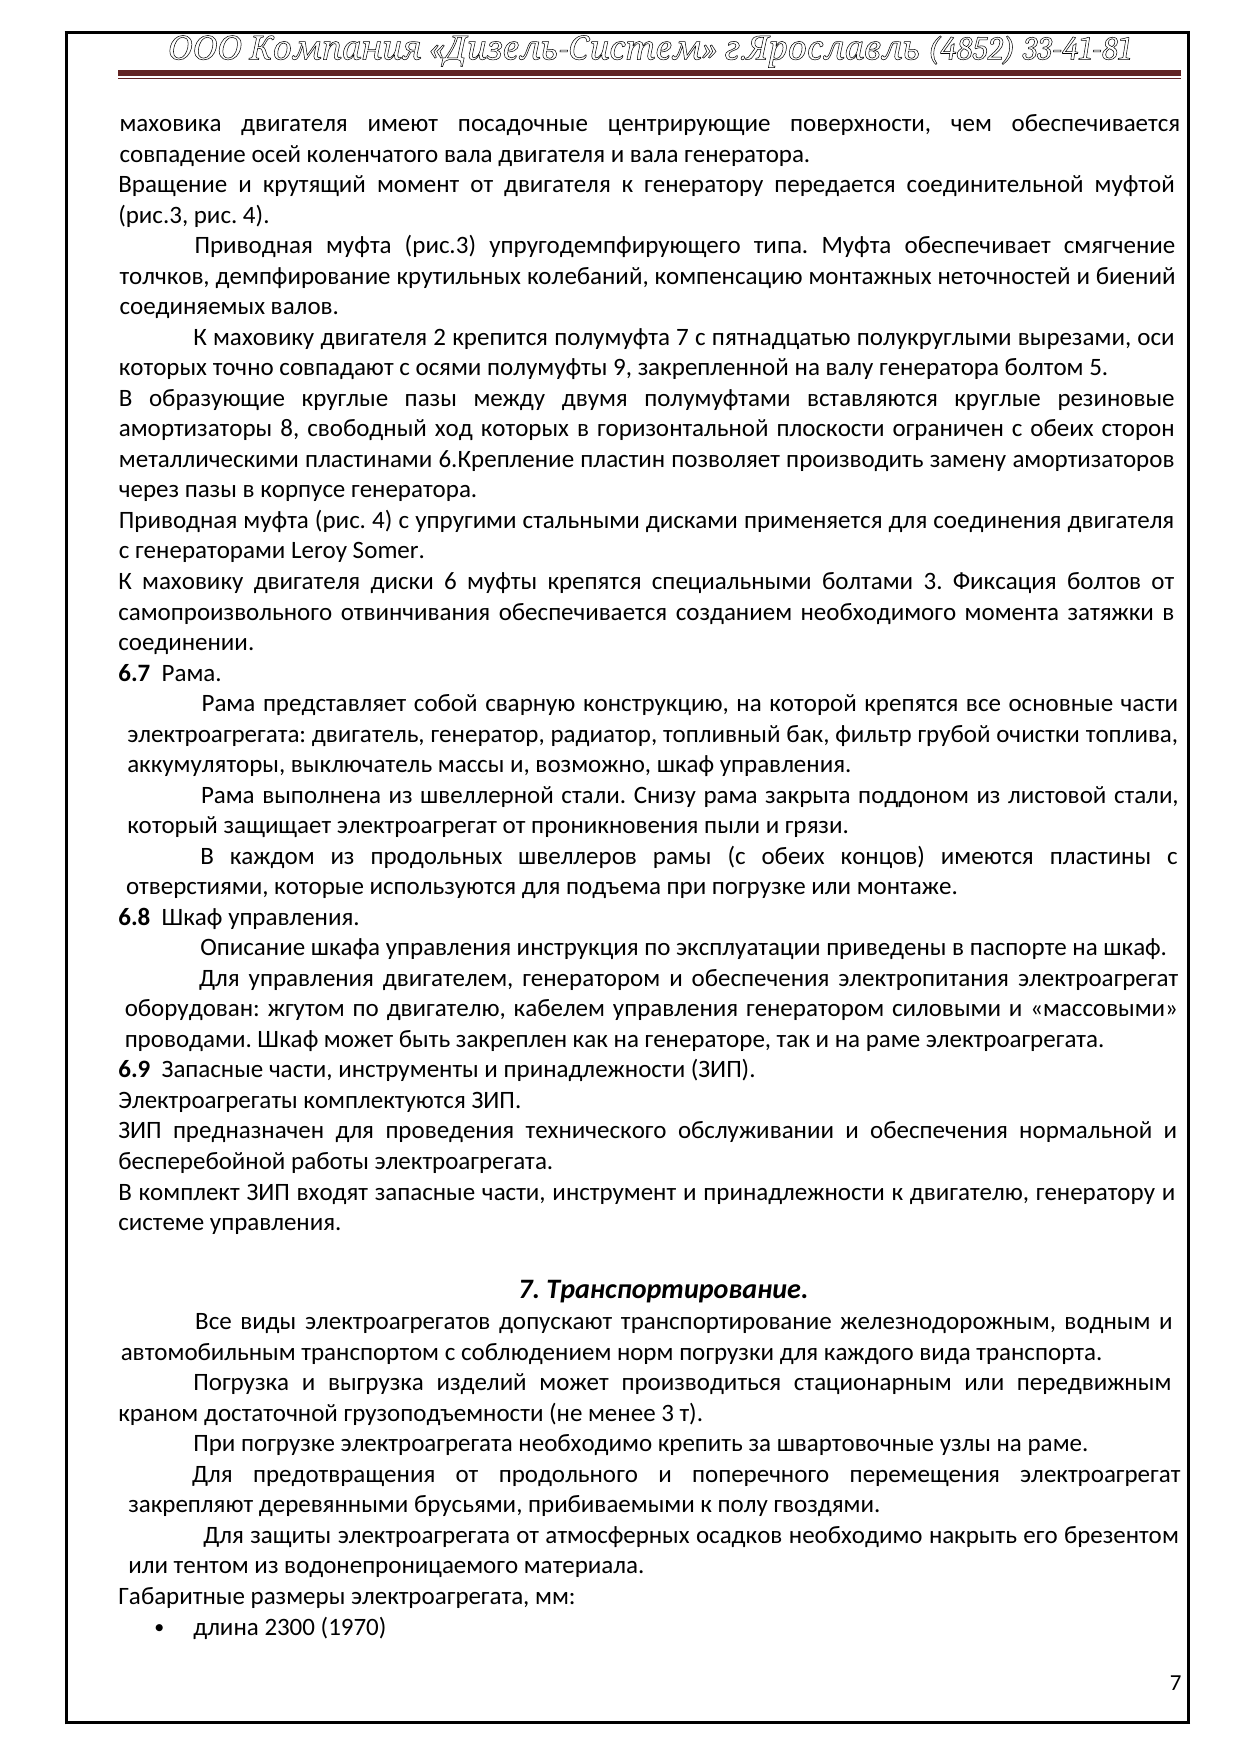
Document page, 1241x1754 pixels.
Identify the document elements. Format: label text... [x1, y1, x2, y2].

text Все виды электроагрегатов допускают транспортирование железнодорожным, водным и автомобильным транспортом с соблюдением норм погрузки для каждого вида транспорта. [121, 1305, 1173, 1366]
text Приводная муфта (рис.3) упругодемпфирующего типа. Муфта обеспечивает смягчение толчков, демпфирование крутильных колебаний, компенсацию монтажных неточностей и биений соединяемых валов. [119, 229, 1176, 321]
text 6.8 Шкаф управления. [118, 901, 1181, 931]
text Рама выполнена из швеллерной стали. Снизу рама закрыта поддоном из листовой стали, который защищает электроагрегат от проникновения пыли и грязи. [127, 779, 1180, 840]
text В комплект ЗИП входят запасные части, инструмент и принадлежности к двигателю, генератору и системе управления. [118, 1176, 1178, 1237]
text К маховику двигателя диски 6 муфты крепятся специальными болтами 3. Фиксация болтов от самопроизвольного отвинчивания обеспечивается созданием необходимого момента затяжки в соединении. [118, 565, 1176, 657]
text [119, 107, 1181, 168]
text Погрузка и выгрузка изделий может производиться стационарным или передвижным краном достаточной грузоподъемности (не менее 3 т). [118, 1366, 1172, 1427]
text В каждом из продольных швеллеров рамы (с обеих концов) имеются пластины с отверстиями, которые используются для подъема при погрузке или монтаже. [126, 840, 1179, 901]
text Для предотвращения от продольного и поперечного перемещения электроагрегат закрепляют деревянными брусьями, прибиваемыми к полу гвоздями. [128, 1458, 1181, 1519]
text Рама представляет собой сварную конструкцию, на которой крепятся все основные части электроагрегата: двигатель, генератор, радиатор, топливный бак, фильтр грубой очистки топлива, аккумуляторы, выключатель массы и, возможно, шкаф управления. [127, 687, 1179, 779]
list длина 2300 (1970) [156, 1611, 1181, 1641]
text Для защиты электроагрегата от атмосферных осадков необходимо накрыть его брезентом или тентом из водонепроницаемого материала. [128, 1519, 1181, 1580]
text Приводная муфта (рис. 4) с упругими стальными дисками применяется для соединения двигателя с генераторами Leroy Somer. [119, 504, 1176, 565]
text Описание шкафа управления инструкция по эксплуатации приведены в паспорте на шкаф. [126, 931, 1179, 962]
text При погрузке электроагрегата необходимо крепить за швартовочные узлы на раме. [119, 1427, 1172, 1458]
text 7. Транспортирование. [518, 1271, 1181, 1305]
text К маховику двигателя 2 крепится полумуфта 7 с пятнадцатью полукруглыми вырезами, оси которых точно совпадают с осями полумуфты 9, закрепленной на валу генератора болтом 5. [119, 321, 1176, 382]
text ЗИП предназначен для проведения технического обслуживании и обеспечения нормальной и бесперебойной работы электроагрегата. [118, 1114, 1178, 1176]
text Для управления двигателем, генератором и обеспечения электропитания электроагрегат оборудован: жгутом по двигателю, кабелем управления генератором силовыми и «массовыми» проводами. Шкаф может быть закреплен как на генераторе, так и на раме электроагрегата. [124, 962, 1179, 1053]
text В образующие круглые пазы между двумя полумуфтами вставляются круглые резиновые амортизаторы 8, свободный ход которых в горизонтальной плоскости ограничен с обеих сторон металлическими пластинами 6.Крепление пластин позволяет производить замену амортизаторов через пазы в корпусе генератора. [119, 382, 1176, 504]
text 6.7 Рама. [118, 657, 1181, 687]
text Габаритные размеры электроагрегата, мм: [118, 1580, 1181, 1611]
text Вращение и крутящий момент от двигателя к генератору передается соединительной муфтой (рис.3, рис. 4). [118, 168, 1176, 229]
text 6.9 Запасные части, инструменты и принадлежности (ЗИП). [118, 1053, 1181, 1084]
text Электроагрегаты комплектуются ЗИП. [118, 1084, 1181, 1114]
